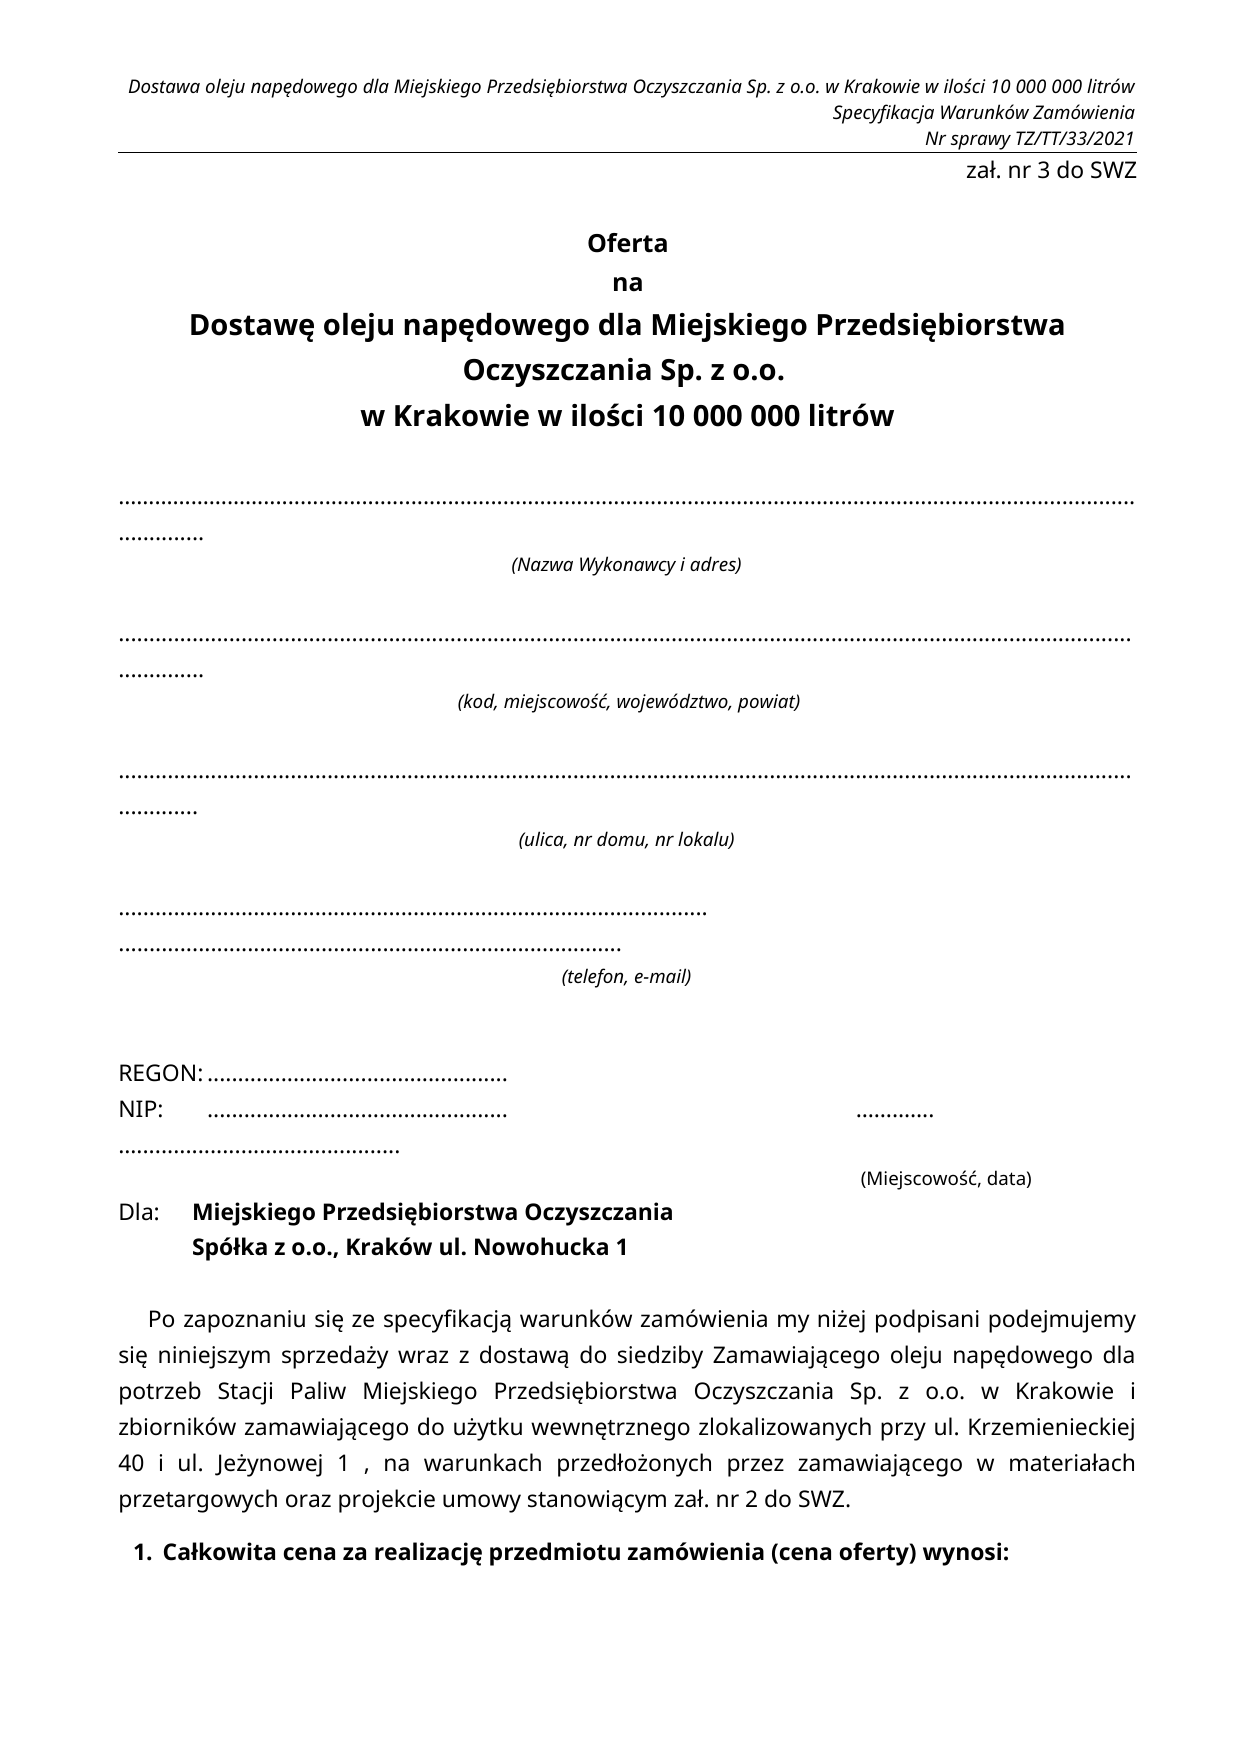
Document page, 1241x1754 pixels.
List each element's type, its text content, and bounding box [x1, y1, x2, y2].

text Oferta [118, 225, 1137, 259]
text Po zapoznaniu się ze specyfikacją warunków zamówienia my niżej podpisani podejmujemy się niniejszym sprzedaży wraz z dostawą do siedziby Zamawiającego oleju napędowego dla potrzeb Stacji Paliw Miejskiego Przedsiębiorstwa Oczyszczania Sp. z o.o. w Krakowie i zbiorników zamawiającego do użytku wewnętrznego zlokalizowanych przy ul. Krzemienieckiej 40 i ul. Jeżynowej 1 , na warunkach przedłożonych przez zamawiającego w materiałach przetargowych oraz projekcie umowy stanowiącym zał. nr 2 do SWZ. [118, 1303, 1137, 1514]
text (Nazwa Wykonawcy i adres) [118, 552, 1137, 577]
text Dostawę oleju napędowego dla Miejskiego Przedsiębiorstwa Oczyszczania Sp. z o.o. w Krakowie w ilości 10 000 000 litrów [118, 304, 1137, 435]
text Dla: Miejskiego Przedsiębiorstwa Oczyszczania [118, 1195, 1137, 1227]
text .................................................................................................................................................................................. [118, 891, 1137, 958]
text (Miejscowość, data) [118, 1165, 1137, 1191]
text (kod, miejscowość, województwo, powiat) [118, 689, 1137, 714]
text na [118, 264, 1137, 299]
text ................................................................................................................................................................................... [118, 617, 1137, 684]
text NIP: ................................................. ………….…........................................... [118, 1093, 1137, 1161]
text (ulica, nr domu, nr lokalu) [118, 826, 1137, 851]
text (telefon, e-mail) [118, 963, 1137, 988]
text ……………………............................................................................................................................................................ [118, 480, 1137, 547]
text REGON: ................................................. [118, 1057, 1137, 1089]
text zał. nr 3 do SWZ [118, 153, 1137, 185]
text Spółka z o.o., Kraków ul. Nowohucka 1 [118, 1231, 1137, 1263]
text .................................................................................................................................................................................. [118, 754, 1137, 821]
list Całkowita cena za realizację przedmiotu zamówienia (cena oferty) wynosi: [133, 1536, 1137, 1567]
